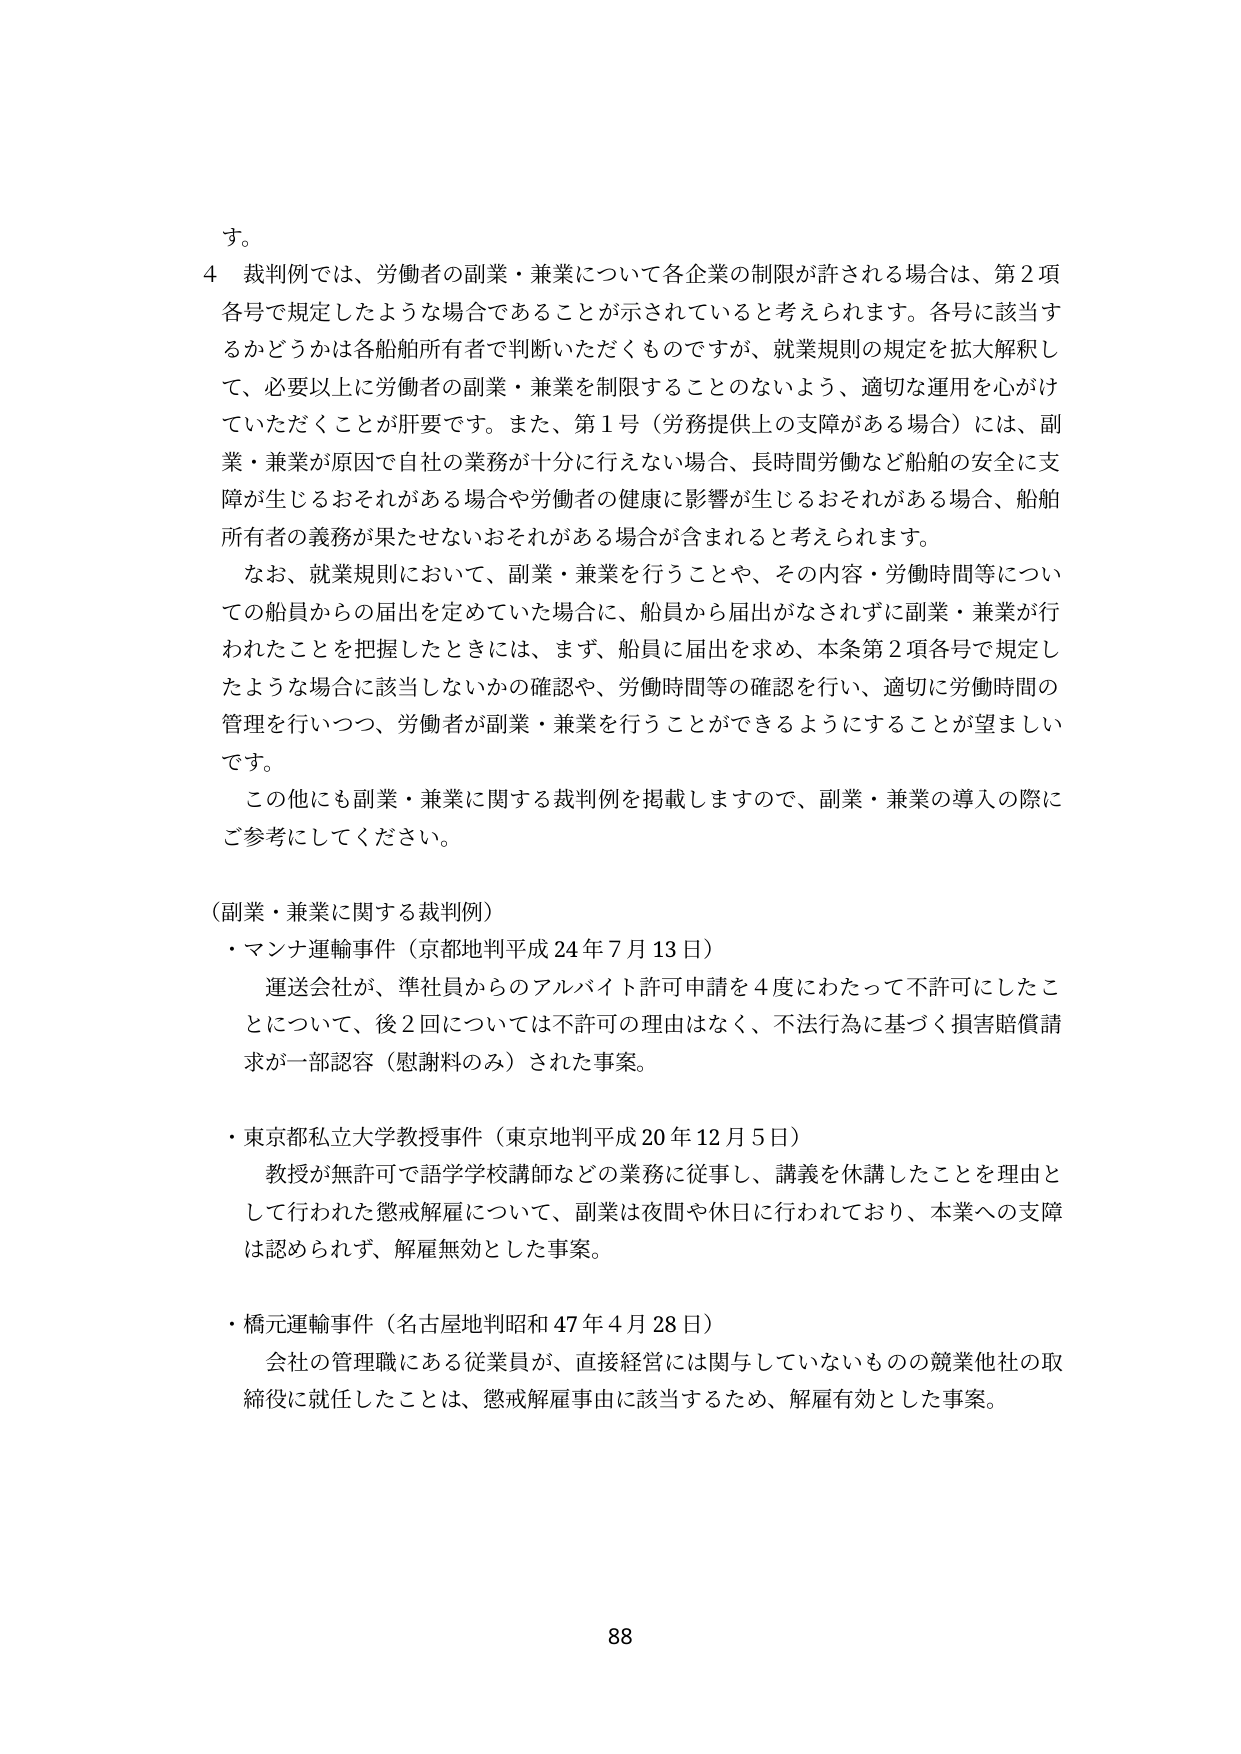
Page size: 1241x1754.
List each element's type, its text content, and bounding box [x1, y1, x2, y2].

text 会社の管理職にある従業員が、直接経営には関与していないものの競業他社の取締役に就任したことは、懲戒解雇事由に該当するため、解雇有効とした事案。 [243, 1342, 1063, 1417]
text ４ 裁判例では、労働者の副業・兼業について各企業の制限が許される場合は、第２項各号で規定したような場合であることが示されていると考えられます。各号に該当するかどうかは各船舶所有者で判断いただくものですが、就業規則の規定を拡大解釈して、必要以上に労働者の副業・兼業を制限することのないよう、適切な運用を心がけていただくことが肝要です。また、第１号（労務提供上の支障がある場合）には、副業・兼業が原因で自社の業務が十分に行えない場合、長時間労働など船舶の安全に支障が生じるおそれがある場合や労働者の健康に影響が生じるおそれがある場合、船舶所有者の義務が果たせないおそれがある場合が含まれると考えられます。 [177, 254, 1063, 554]
text 教授が無許可で語学学校講師などの業務に従事し、講義を休講したことを理由として行われた懲戒解雇について、副業は夜間や休日に行われており、本業への支障は認められず、解雇無効とした事案。 [243, 1154, 1063, 1267]
text ・マンナ運輸事件（京都地判平成24年７月13日） [177, 929, 1063, 967]
text 運送会社が、準社員からのアルバイト許可申請を４度にわたって不許可にしたことについて、後２回については不許可の理由はなく、不法行為に基づく損害賠償請求が一部認容（慰謝料のみ）された事案。 [243, 967, 1063, 1079]
text なお、就業規則において、副業・兼業を行うことや、その内容・労働時間等についての船員からの届出を定めていた場合に、船員から届出がなされずに副業・兼業が行われたことを把握したときには、まず、船員に届出を求め、本条第２項各号で規定したような場合に該当しないかの確認や、労働時間等の確認を行い、適切に労働時間の管理を行いつつ、労働者が副業・兼業を行うことができるようにすることが望ましいです。 [221, 554, 1063, 779]
text この他にも副業・兼業に関する裁判例を掲載しますので、副業・兼業の導入の際にご参考にしてください。 [221, 779, 1063, 854]
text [177, 217, 1063, 254]
text ・東京都私立大学教授事件（東京地判平成20年12月５日） [177, 1117, 1063, 1154]
text ・橋元運輸事件（名古屋地判昭和47年４月28日） [177, 1304, 1063, 1342]
text （副業・兼業に関する裁判例） [177, 892, 1063, 929]
